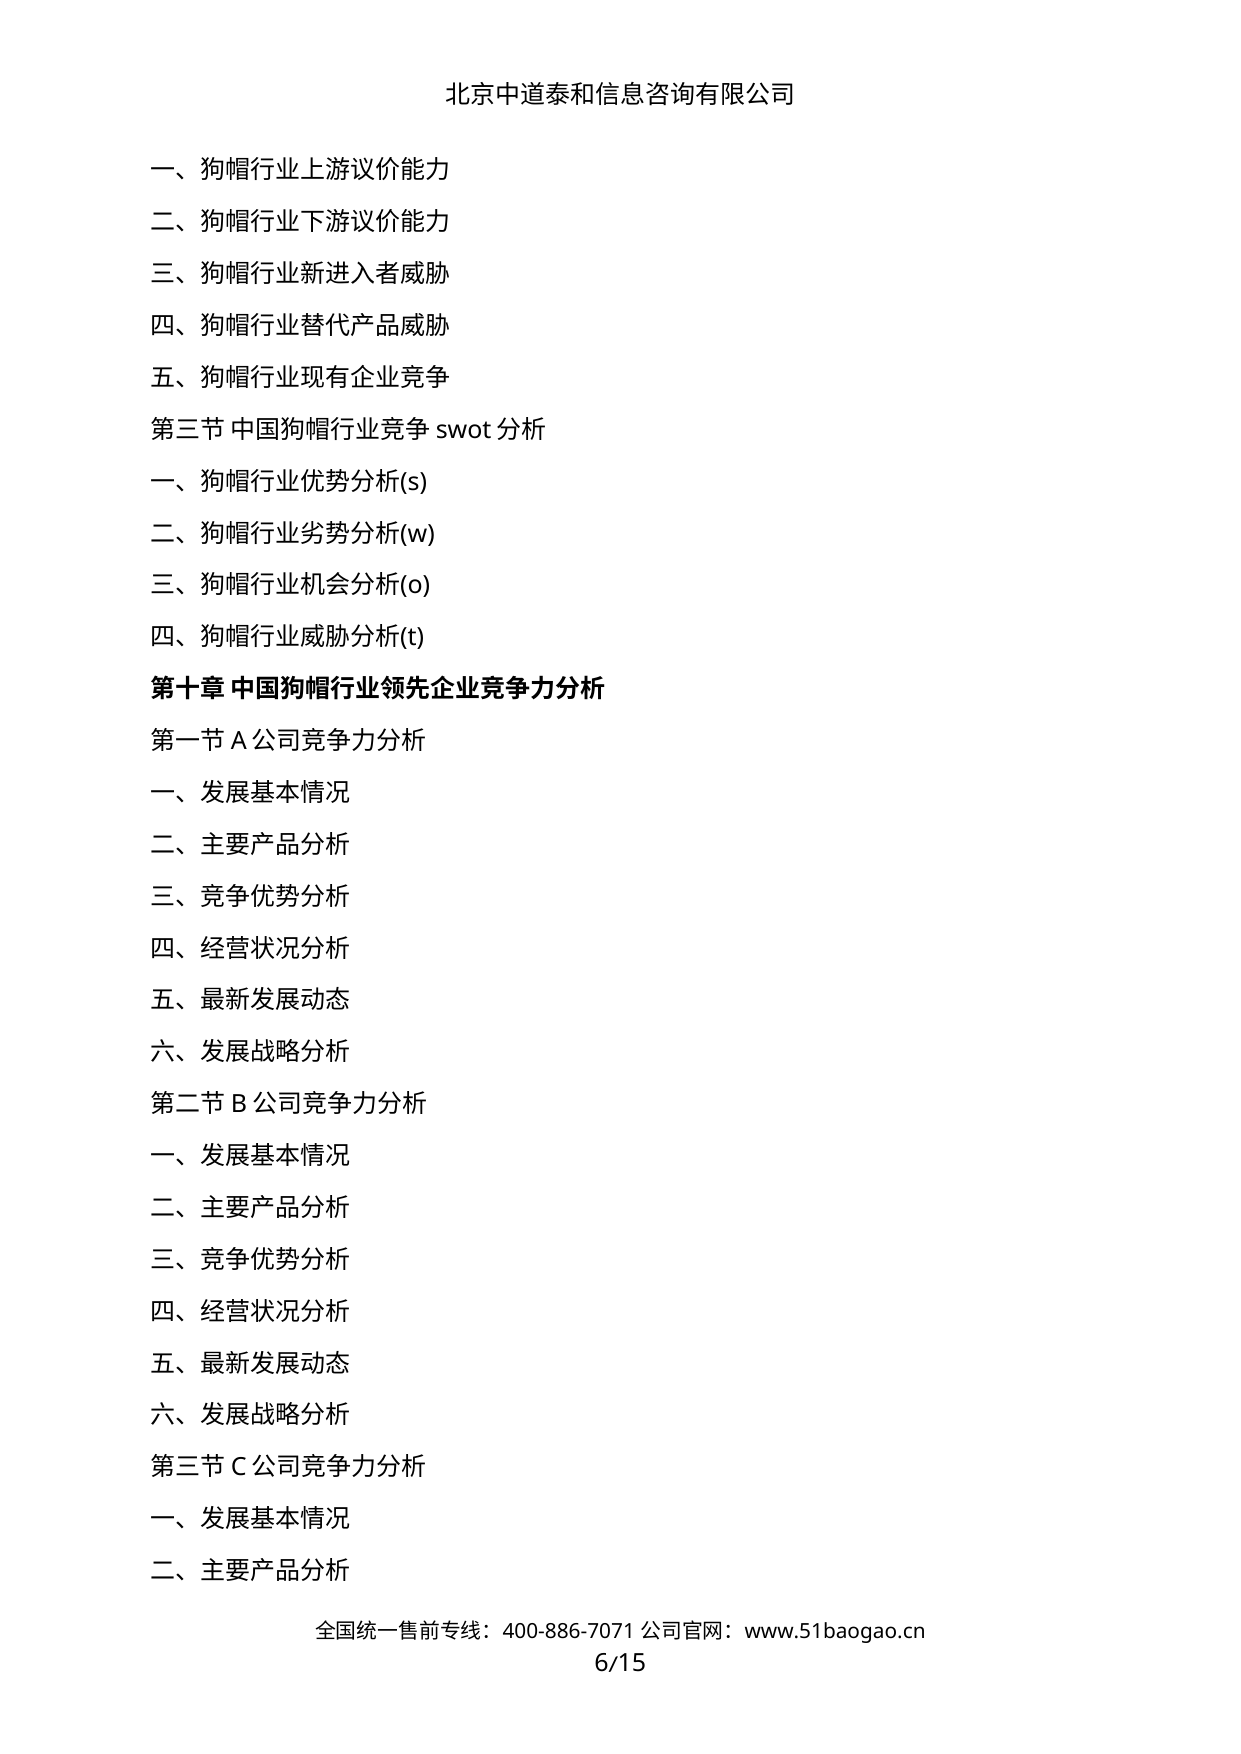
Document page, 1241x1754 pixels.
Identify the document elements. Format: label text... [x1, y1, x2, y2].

text 六、发展战略分析 [150, 1032, 1090, 1068]
text 一、狗帽行业优势分析(s) [150, 461, 1090, 497]
text 三、竞争优势分析 [150, 876, 1090, 912]
text 三、狗帽行业机会分析(o) [150, 565, 1090, 601]
text 二、主要产品分析 [150, 1187, 1090, 1224]
text 四、经营状况分析 [150, 1291, 1090, 1327]
text 一、发展基本情况 [150, 772, 1090, 809]
text 五、狗帽行业现有企业竞争 [150, 357, 1090, 394]
text 二、狗帽行业下游议价能力 [150, 202, 1090, 238]
text 五、最新发展动态 [150, 980, 1090, 1016]
text 四、经营状况分析 [150, 928, 1090, 964]
text 一、发展基本情况 [150, 1136, 1090, 1172]
text 一、发展基本情况 [150, 1499, 1090, 1535]
text 一、狗帽行业上游议价能力 [150, 150, 1090, 186]
text 二、狗帽行业劣势分析(w) [150, 513, 1090, 549]
text 第三节 中国狗帽行业竞争swot分析 [150, 409, 1090, 446]
text 三、竞争优势分析 [150, 1239, 1090, 1276]
text 二、主要产品分析 [150, 824, 1090, 861]
text 五、最新发展动态 [150, 1343, 1090, 1379]
text 第一节 A公司竞争力分析 [150, 721, 1090, 757]
text 四、狗帽行业替代产品威胁 [150, 306, 1090, 342]
text 第十章 中国狗帽行业领先企业竞争力分析 [150, 669, 1090, 705]
text 第三节 C公司竞争力分析 [150, 1447, 1090, 1483]
text 二、主要产品分析 [150, 1551, 1090, 1587]
text 六、发展战略分析 [150, 1395, 1090, 1431]
text 三、狗帽行业新进入者威胁 [150, 254, 1090, 290]
text 第二节 B公司竞争力分析 [150, 1084, 1090, 1120]
text 四、狗帽行业威胁分析(t) [150, 617, 1090, 653]
